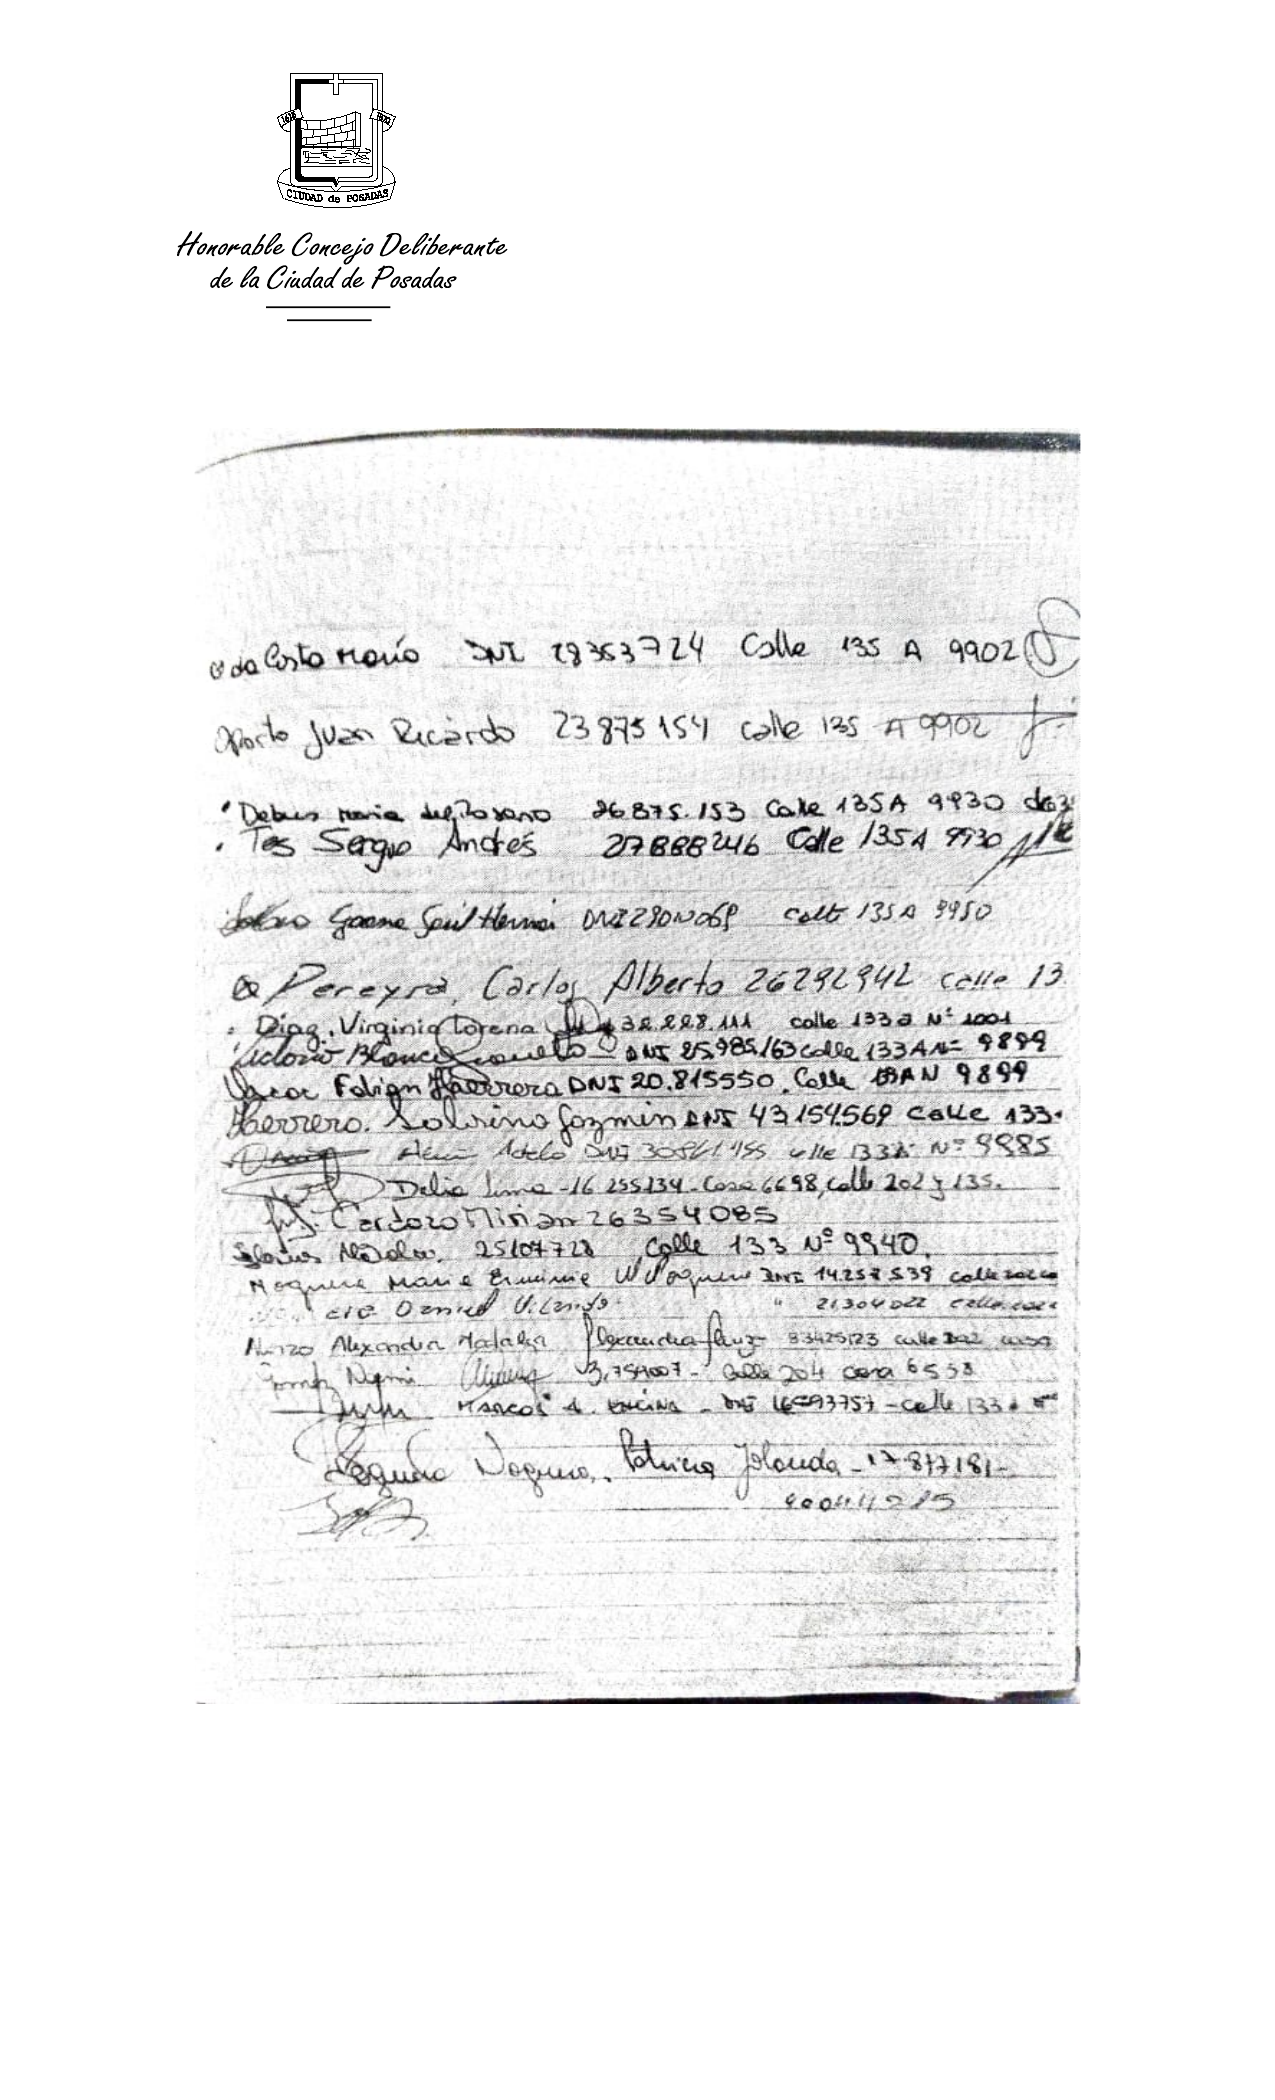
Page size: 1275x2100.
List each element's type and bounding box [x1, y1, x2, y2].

picture [194, 428, 1081, 1704]
